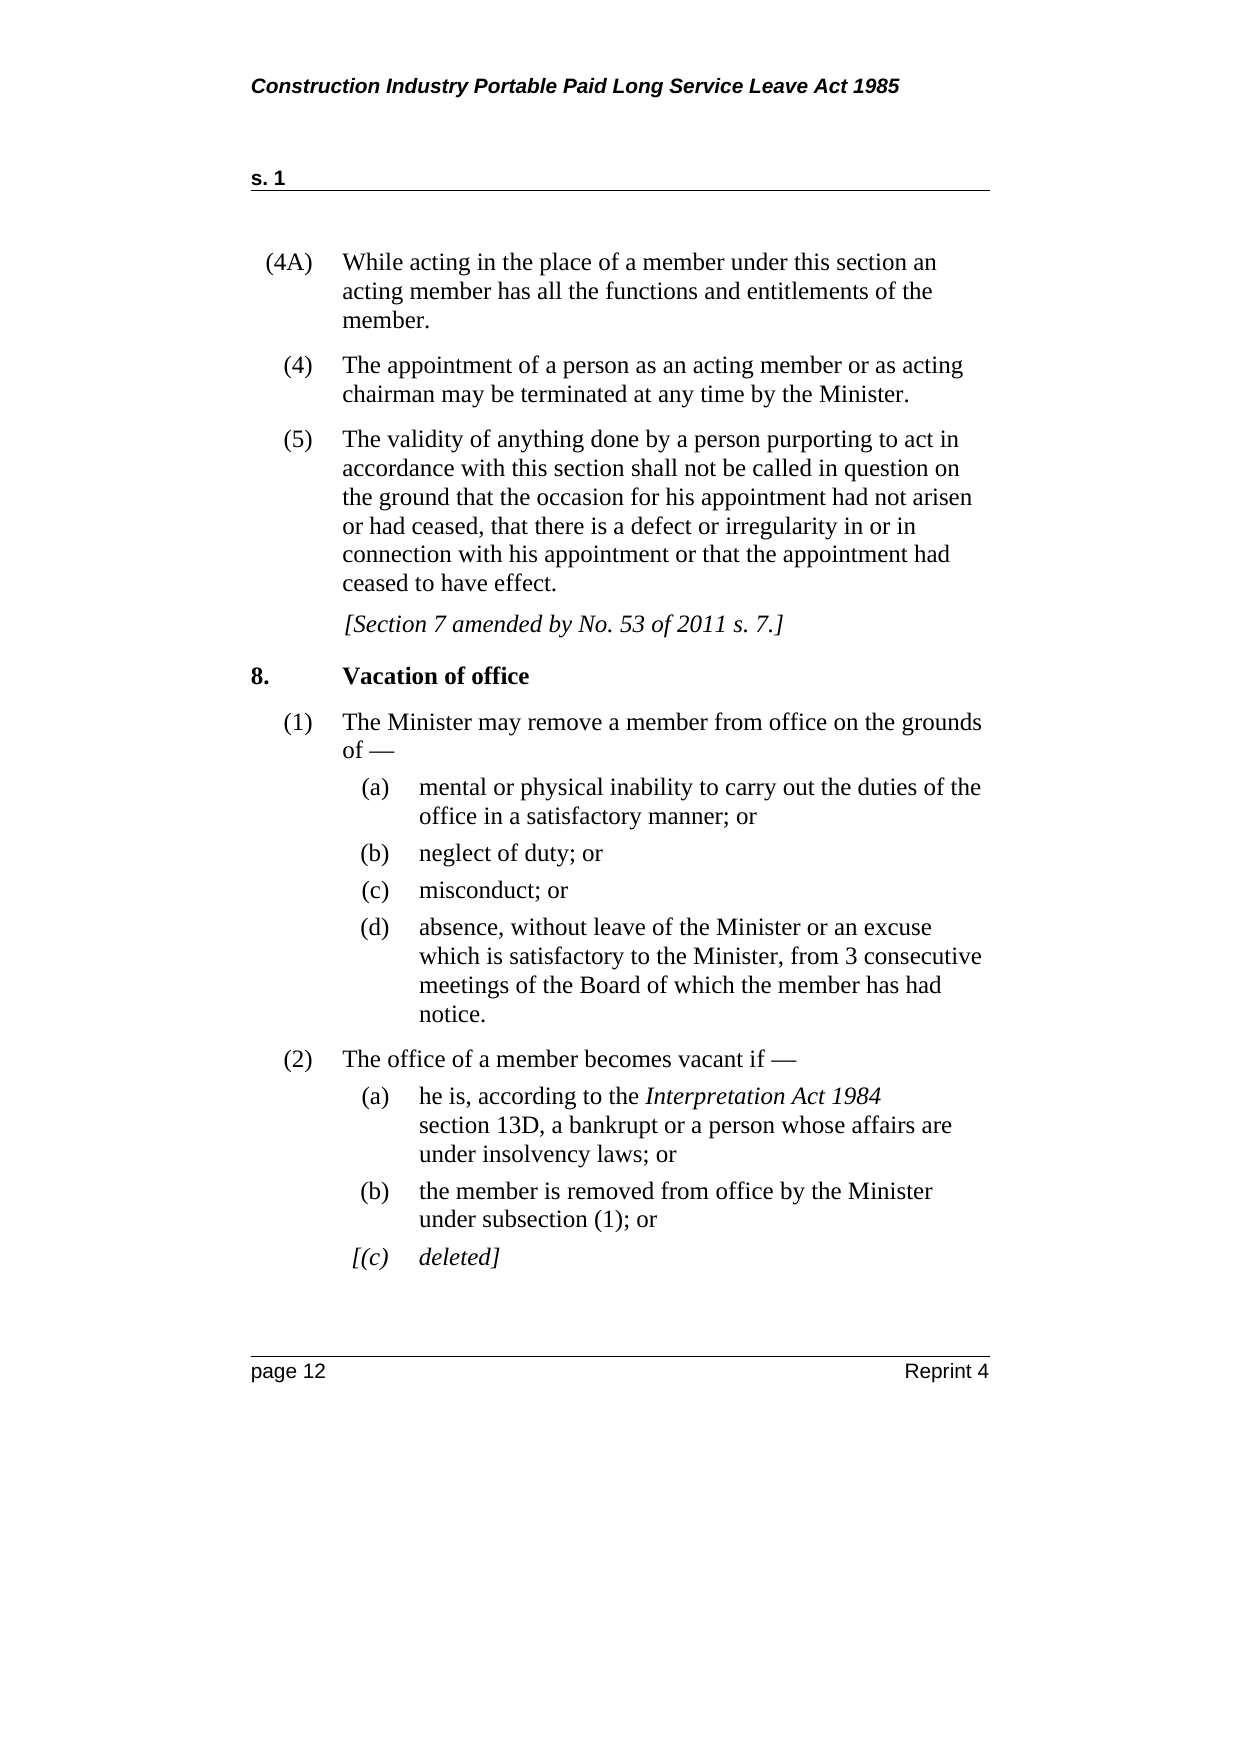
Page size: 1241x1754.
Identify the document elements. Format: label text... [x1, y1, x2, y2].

text [Section 7 amended by No. 53 of 2011 s. 7.] [251, 609, 990, 638]
text (5) The validity of anything done by a person purporting to act in accordance with this section shall not be called in question on the ground that the occasion for his appointment had not arisen or had ceased, that there is a defect or irregularity in or in connection with his appointment or that the appointment had ceased to have effect. [251, 424, 990, 597]
text (a) mental or physical inability to carry out the duties of the office in a satisfactory manner; or [251, 772, 990, 830]
text (4A) While acting in the place of a member under this section an acting member has all the functions and entitlements of the member. [251, 247, 990, 334]
text (b) neglect of duty; or [251, 838, 990, 867]
text (2) The office of a member becomes vacant if — [251, 1044, 990, 1073]
text [(c) deleted] [251, 1242, 990, 1270]
text (4) The appointment of a person as an acting member or as acting chairman may be terminated at any time by the Minister. [251, 350, 990, 408]
text (d) absence, without leave of the Minister or an excuse which is satisfactory to the Minister, from 3 consecutive meetings of the Board of which the member has had notice. [251, 912, 990, 1027]
subtitle 8. Vacation of office [251, 661, 990, 690]
text (1) The Minister may remove a member from office on the grounds of — [251, 707, 990, 764]
text (c) misconduct; or [251, 875, 990, 904]
text (a) he is, according to the Interpretation Act 1984 section 13D, a bankrupt or a person whose affairs are under insolvency laws; or [251, 1081, 990, 1167]
text (b) the member is removed from office by the Minister under subsection (1); or [251, 1176, 990, 1233]
